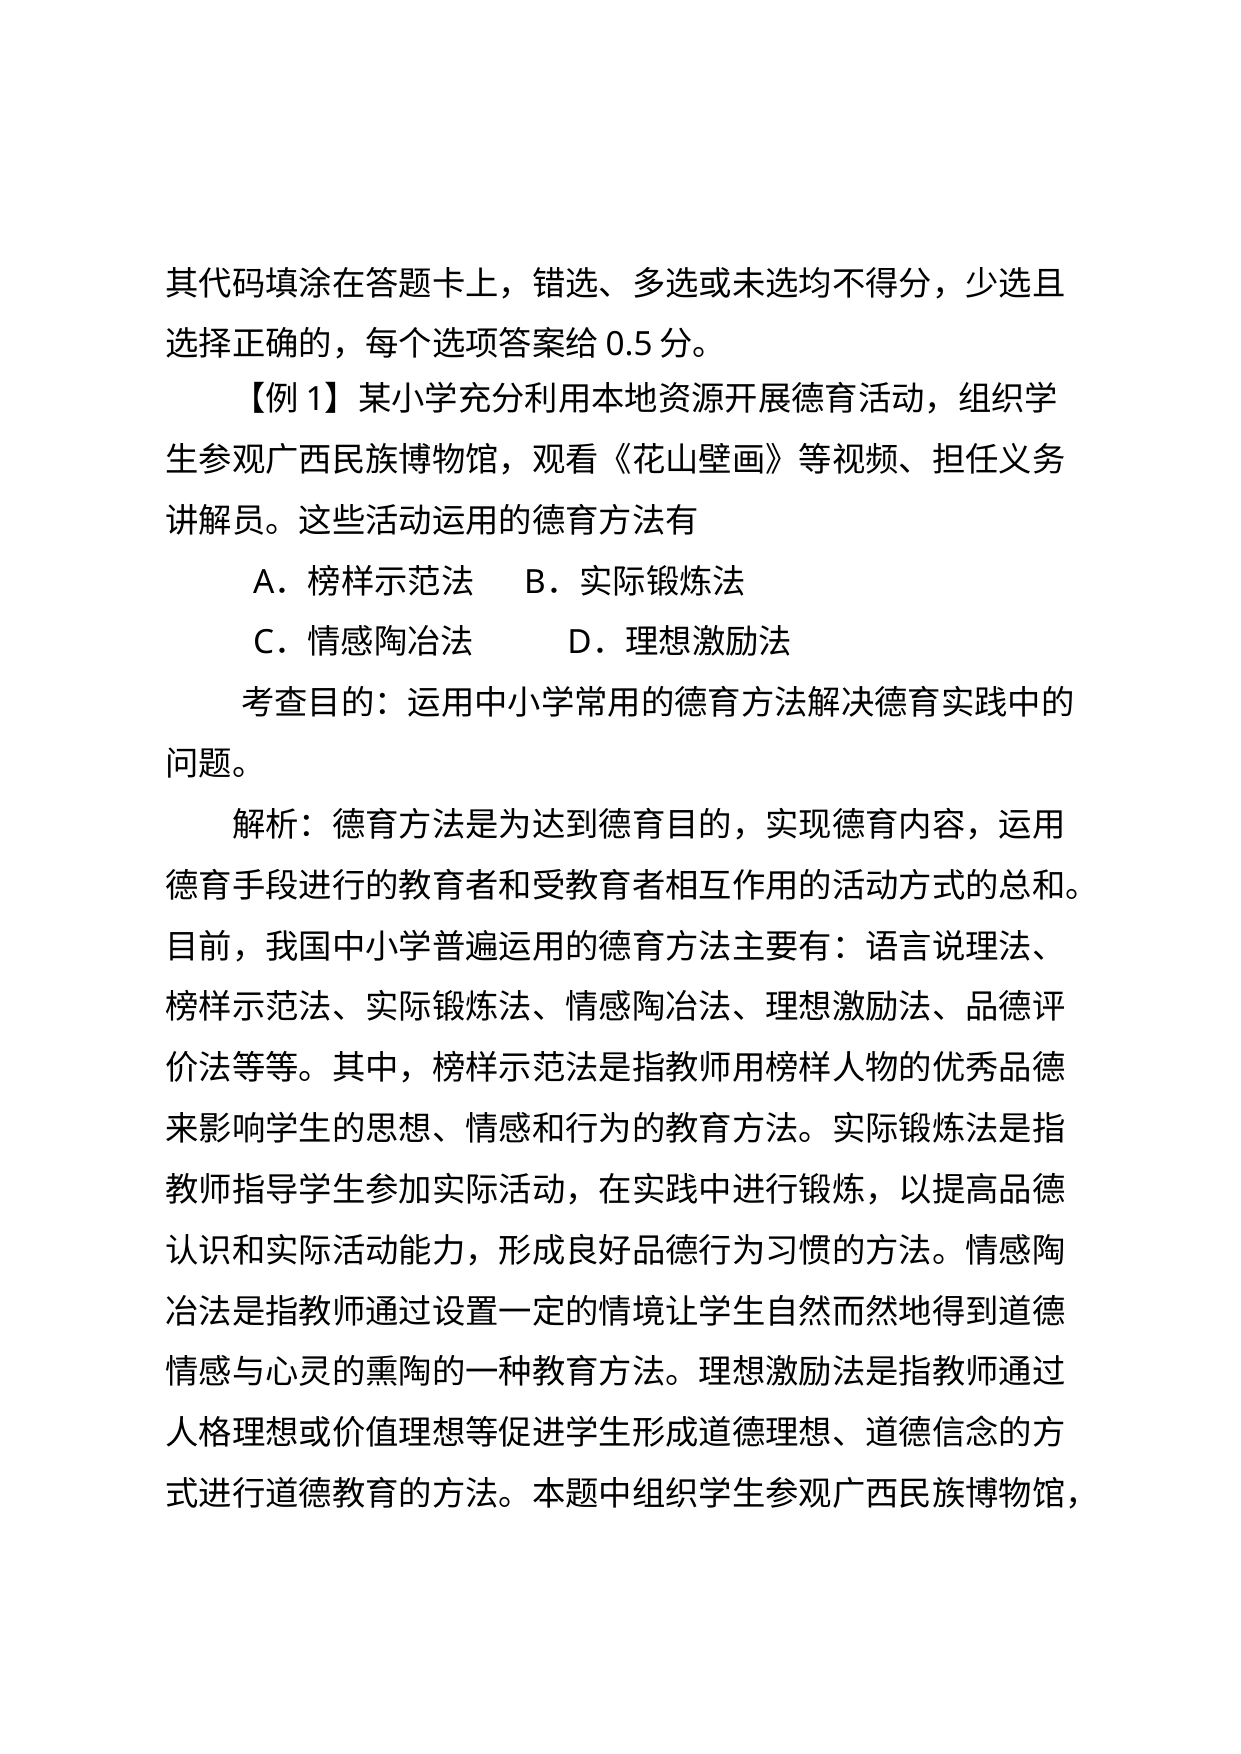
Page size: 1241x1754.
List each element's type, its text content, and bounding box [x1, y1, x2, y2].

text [165, 792, 1087, 1522]
text A．榜样示范法 B．实际锻炼法 [165, 548, 1087, 609]
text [165, 244, 1087, 366]
text 【例1】某小学充分利用本地资源开展德育活动，组织学生参观广西民族博物馆，观看《花山壁画》等视频、担任义务讲解员。这些活动运用的德育方法有 [165, 366, 1087, 548]
text 考查目的：运用中小学常用的德育方法解决德育实践中的问题。 [165, 670, 1087, 792]
text C．情感陶冶法 D．理想激励法 [165, 609, 1087, 670]
